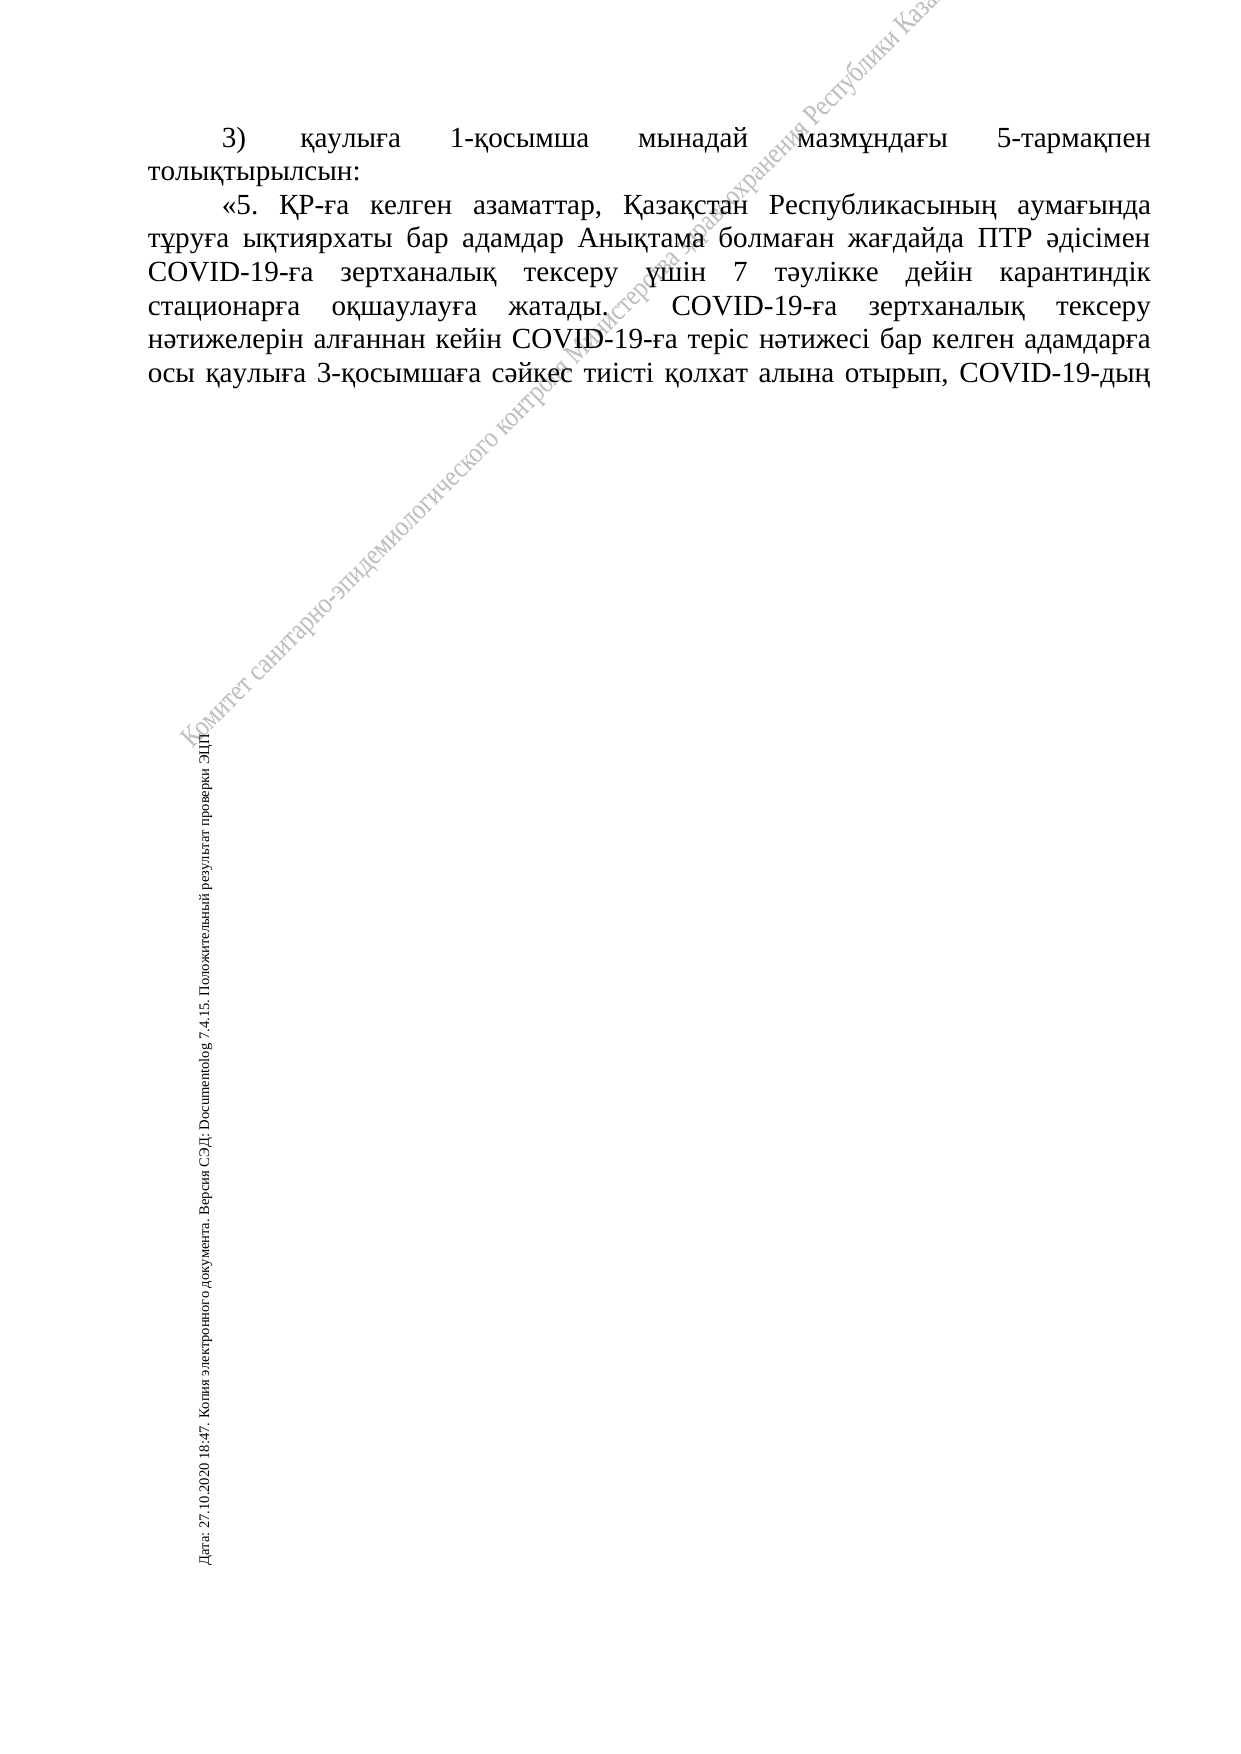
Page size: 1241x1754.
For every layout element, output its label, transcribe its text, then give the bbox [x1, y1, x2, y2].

list қаулыға 1-қосымша мынадай мазмұндағы 5-тармақпен толықтырылсын: [148, 120, 1152, 187]
list «5. ҚР-ға келген азаматтар, Қазақстан Республикасының аумағында тұруға ықтиярхаты бар адамдар Анықтама болмаған жағдайда ПТР әдісімен COVID-19-ға зертханалық тексеру үшін 7 тәулікке дейін карантиндік стационарға оқшаулауға жатады. COVID-19-ға зертханалық тексеру нәтижелерін алғаннан кейін COVID-19-ға теріс нәтижесі бар келген адамдарға осы қаулыға 3-қосымшаға сәйкес тиісті қолхат алына отырып, COVID-19-дың ықтимал симптомдары туралы түсіндіру жүргізіледі. COVID-19-ға оң нәтижемен келген адамдар инфекциялық стационарға жатқызылады.». [148, 187, 1152, 388]
